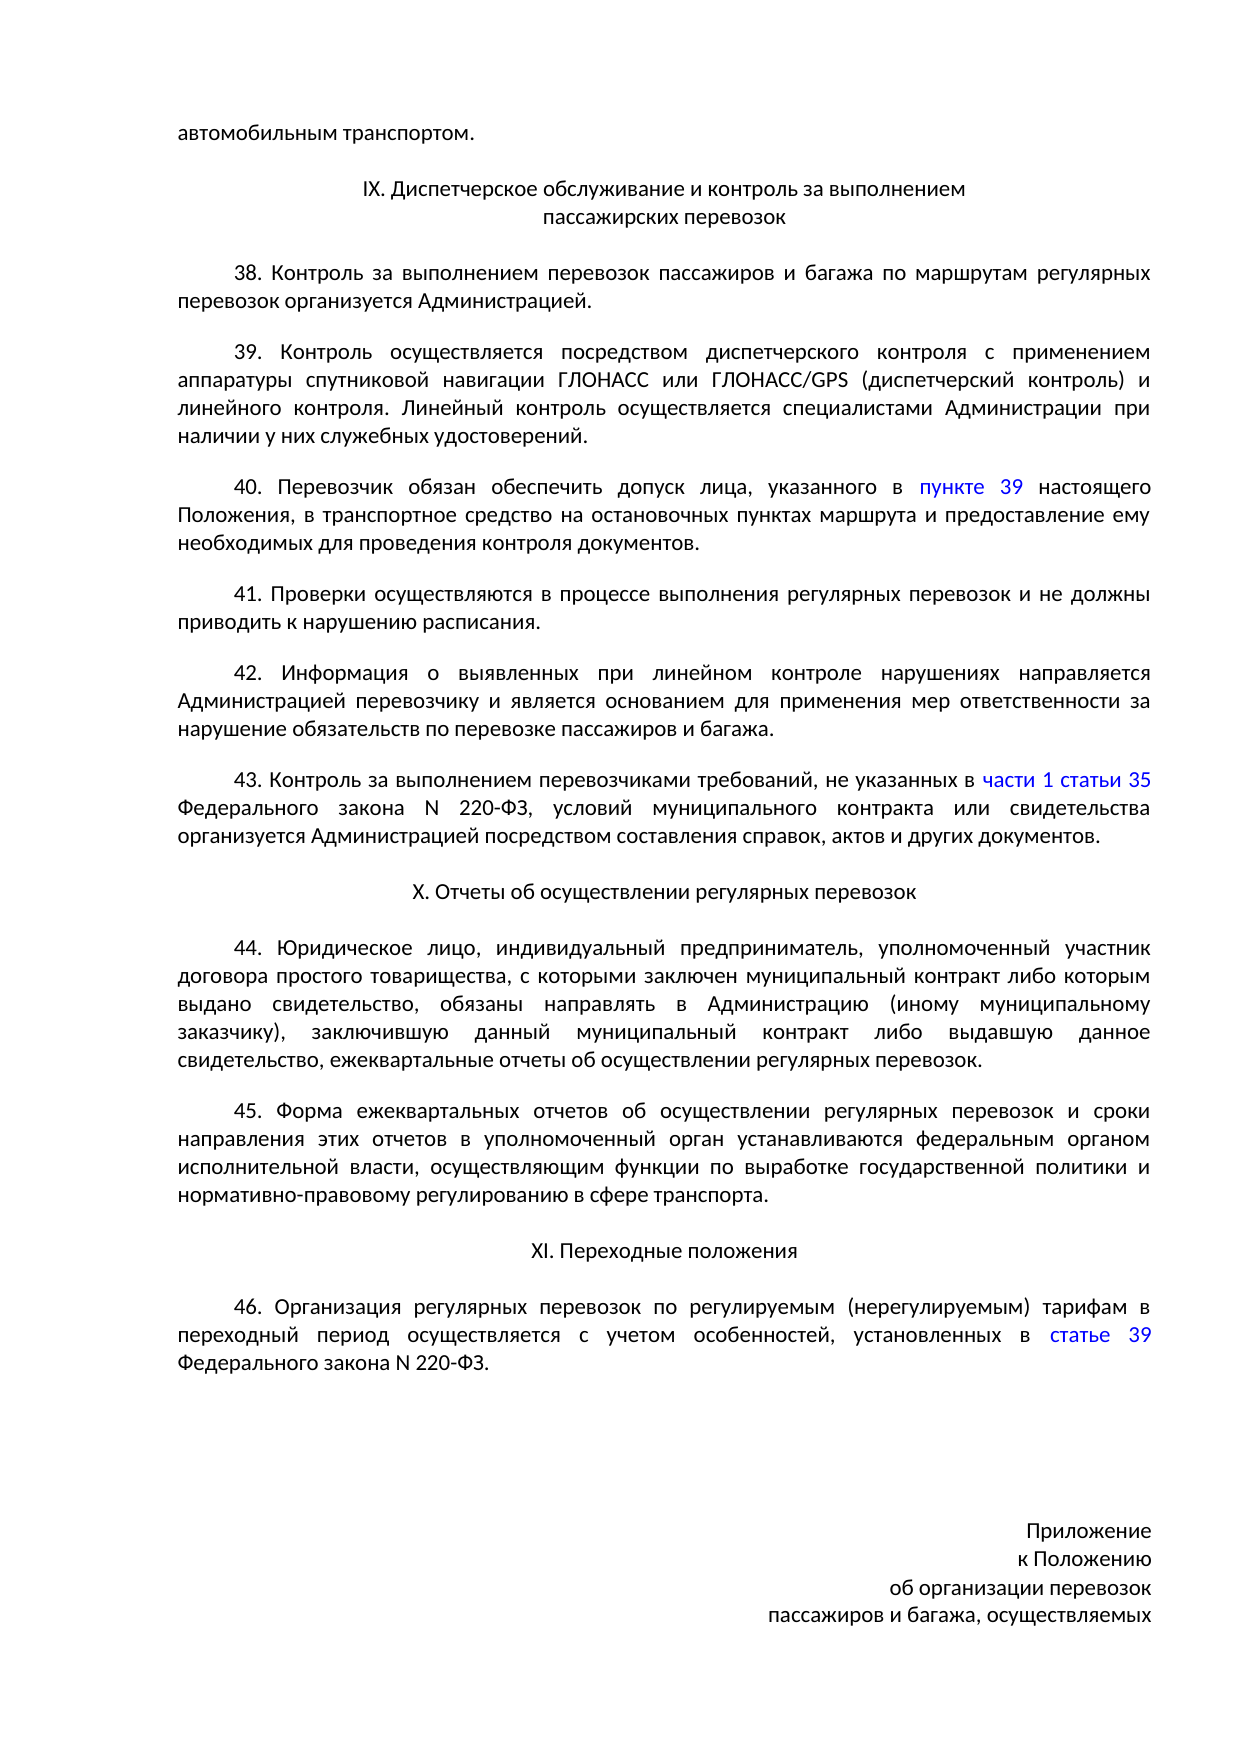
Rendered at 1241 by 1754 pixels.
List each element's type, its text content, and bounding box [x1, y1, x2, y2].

text 44. Юридическое лицо, индивидуальный предприниматель, уполномоченный участник договора простого товарищества, с которыми заключен муниципальный контракт либо которым выдано свидетельство, обязаны направлять в Администрацию (иному муниципальному заказчику), заключившую данный муниципальный контракт либо выдавшую данное свидетельство, ежеквартальные отчеты об осуществлении регулярных перевозок. [177, 933, 1152, 1073]
text XI. Переходные положения [177, 1236, 1152, 1264]
text пассажиров и багажа, осуществляемых [177, 1601, 1152, 1629]
text 46. Организация регулярных перевозок по регулируемым (нерегулируемым) тарифам в переходный период осуществляется с учетом особенностей, установленных в статье 39 Федерального закона N 220-ФЗ. [177, 1292, 1152, 1376]
text Приложение [177, 1517, 1152, 1544]
text пассажирских перевозок [177, 202, 1152, 230]
text 40. Перевозчик обязан обеспечить допуск лица, указанного в пункте 39 настоящего Положения, в транспортное средство на остановочных пунктах маршрута и предоставление ему необходимых для проведения контроля документов. [177, 472, 1152, 556]
text 42. Информация о выявленных при линейном контроле нарушениях направляется Администрацией перевозчику и является основанием для применения мер ответственности за нарушение обязательств по перевозке пассажиров и багажа. [177, 658, 1152, 742]
text X. Отчеты об осуществлении регулярных перевозок [177, 877, 1152, 905]
text 41. Проверки осуществляются в процессе выполнения регулярных перевозок и не должны приводить к нарушению расписания. [177, 579, 1152, 635]
text 39. Контроль осуществляется посредством диспетчерского контроля с применением аппаратуры спутниковой навигации ГЛОНАСС или ГЛОНАСС/GPS (диспетчерский контроль) и линейного контроля. Линейный контроль осуществляется специалистами Администрации при наличии у них служебных удостоверений. [177, 337, 1152, 449]
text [177, 118, 1152, 146]
text 43. Контроль за выполнением перевозчиками требований, не указанных в части 1 статьи 35 Федерального закона N 220-ФЗ, условий муниципального контракта или свидетельства организуется Администрацией посредством составления справок, актов и других документов. [177, 765, 1152, 849]
text 38. Контроль за выполнением перевозок пассажиров и багажа по маршрутам регулярных перевозок организуется Администрацией. [177, 258, 1152, 314]
text к Положению [177, 1544, 1152, 1573]
text IX. Диспетчерское обслуживание и контроль за выполнением [177, 174, 1152, 202]
text об организации перевозок [177, 1573, 1152, 1601]
text 45. Форма ежеквартальных отчетов об осуществлении регулярных перевозок и сроки направления этих отчетов в уполномоченный орган устанавливаются федеральным органом исполнительной власти, осуществляющим функции по выработке государственной политики и нормативно-правовому регулированию в сфере транспорта. [177, 1096, 1152, 1208]
